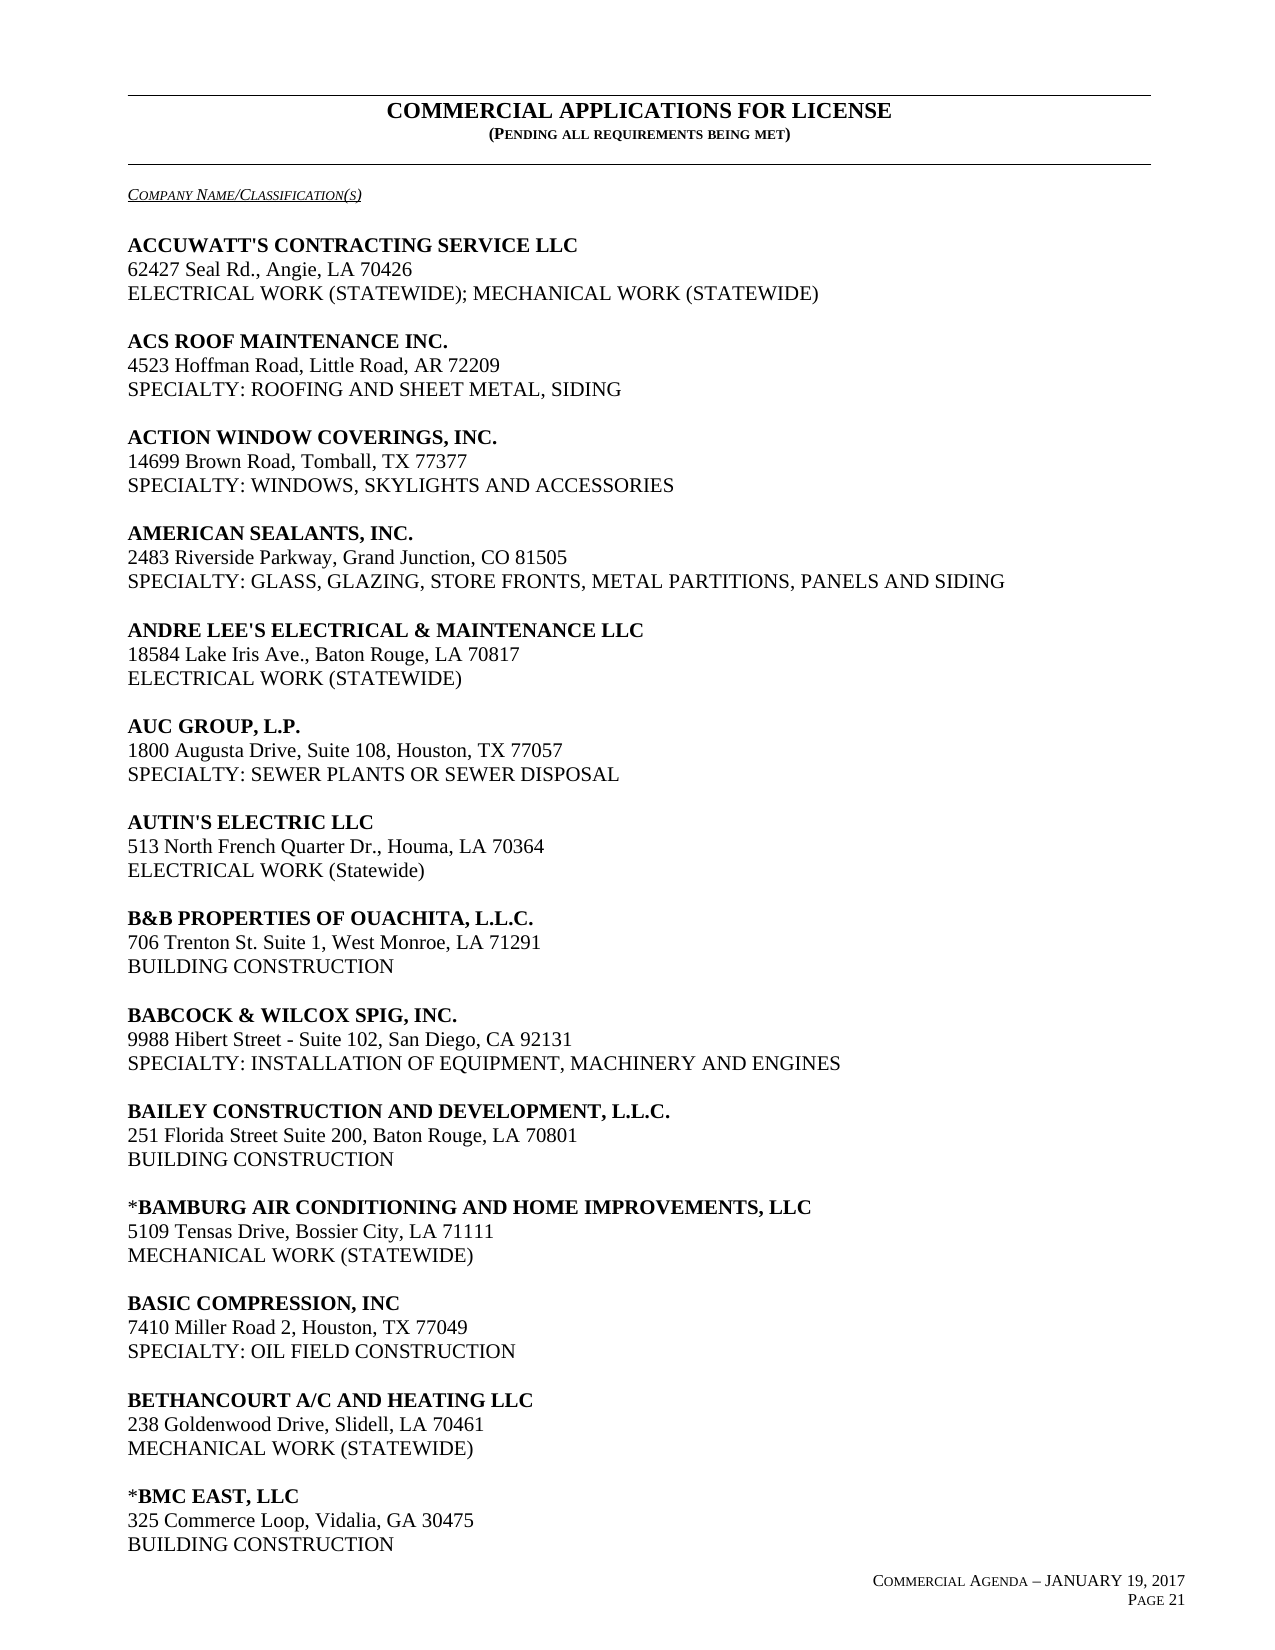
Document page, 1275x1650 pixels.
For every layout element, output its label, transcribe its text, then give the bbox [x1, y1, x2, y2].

text ACCUWATT'S CONTRACTING SERVICE LLC [127, 232, 1185, 257]
text 18584 Lake Iris Ave., Baton Rouge, LA 70817 [127, 642, 1185, 666]
text ELECTRICAL WORK (STATEWIDE); MECHANICAL WORK (STATEWIDE) [127, 281, 1185, 305]
text BUILDING CONSTRUCTION [127, 1532, 1185, 1556]
text *BMC EAST, LLC 325 Commerce Loop, Vidalia, GA 30475 [127, 1484, 1185, 1532]
text MECHANICAL WORK (STATEWIDE) [127, 1436, 1185, 1460]
text 1800 Augusta Drive, Suite 108, Houston, TX 77057 [127, 738, 1185, 762]
text ACS ROOF MAINTENANCE INC. [127, 329, 1185, 353]
text 238 Goldenwood Drive, Slidell, LA 70461 [127, 1412, 1185, 1436]
text BETHANCOURT A/C AND HEATING LLC [127, 1387, 1185, 1412]
text 706 Trenton St. Suite 1, West Monroe, LA 71291 [127, 930, 1185, 954]
text BAILEY CONSTRUCTION AND DEVELOPMENT, L.L.C. [127, 1099, 1185, 1123]
text SPECIALTY: INSTALLATION OF EQUIPMENT, MACHINERY AND ENGINES [127, 1051, 1185, 1075]
text B&B PROPERTIES OF OUACHITA, L.L.C. [127, 906, 1185, 930]
text BABCOCK & WILCOX SPIG, INC. [127, 1002, 1185, 1027]
text SPECIALTY: WINDOWS, SKYLIGHTS AND ACCESSORIES [127, 473, 1185, 497]
text ELECTRICAL WORK (STATEWIDE) [127, 666, 1185, 690]
text BASIC COMPRESSION, INC [127, 1291, 1185, 1315]
text SPECIALTY: OIL FIELD CONSTRUCTION [127, 1339, 1185, 1363]
text AMERICAN SEALANTS, INC. [127, 521, 1185, 545]
text 14699 Brown Road, Tomball, TX 77377 [127, 449, 1185, 473]
text 7410 Miller Road 2, Houston, TX 77049 [127, 1315, 1185, 1339]
text AUC GROUP, L.P. [127, 714, 1185, 738]
text *BAMBURG AIR CONDITIONING AND HOME IMPROVEMENTS, LLC 5109 Tensas Drive, Bossier City, LA 71111 [127, 1195, 1185, 1243]
text MECHANICAL WORK (STATEWIDE) [127, 1243, 1185, 1267]
text SPECIALTY: GLASS, GLAZING, STORE FRONTS, METAL PARTITIONS, PANELS AND SIDING [127, 569, 1185, 593]
text 2483 Riverside Parkway, Grand Junction, CO 81505 [127, 545, 1185, 569]
text (Pending all requirements being met) [127, 124, 1151, 143]
text BUILDING CONSTRUCTION [127, 1147, 1185, 1171]
text 4523 Hoffman Road, Little Road, AR 72209 [127, 353, 1185, 377]
text AUTIN'S ELECTRIC LLC [127, 810, 1185, 834]
text SPECIALTY: SEWER PLANTS OR SEWER DISPOSAL [127, 762, 1185, 786]
text SPECIALTY: ROOFING AND SHEET METAL, SIDING [127, 377, 1185, 401]
text 513 North French Quarter Dr., Houma, LA 70364 [127, 834, 1185, 858]
text BUILDING CONSTRUCTION [127, 954, 1185, 978]
text ELECTRICAL WORK (Statewide) [127, 858, 1185, 882]
text 251 Florida Street Suite 200, Baton Rouge, LA 70801 [127, 1123, 1185, 1147]
text ACTION WINDOW COVERINGS, INC. [127, 425, 1185, 449]
text ANDRE LEE'S ELECTRICAL & MAINTENANCE LLC [127, 617, 1185, 642]
text 9988 Hibert Street - Suite 102, San Diego, CA 92131 [127, 1027, 1185, 1051]
text 62427 Seal Rd., Angie, LA 70426 [127, 257, 1185, 281]
text COMMERCIAL APPLICATIONS FOR LICENSE [127, 96, 1151, 124]
text Company Name/Classification(s) [127, 184, 1185, 232]
